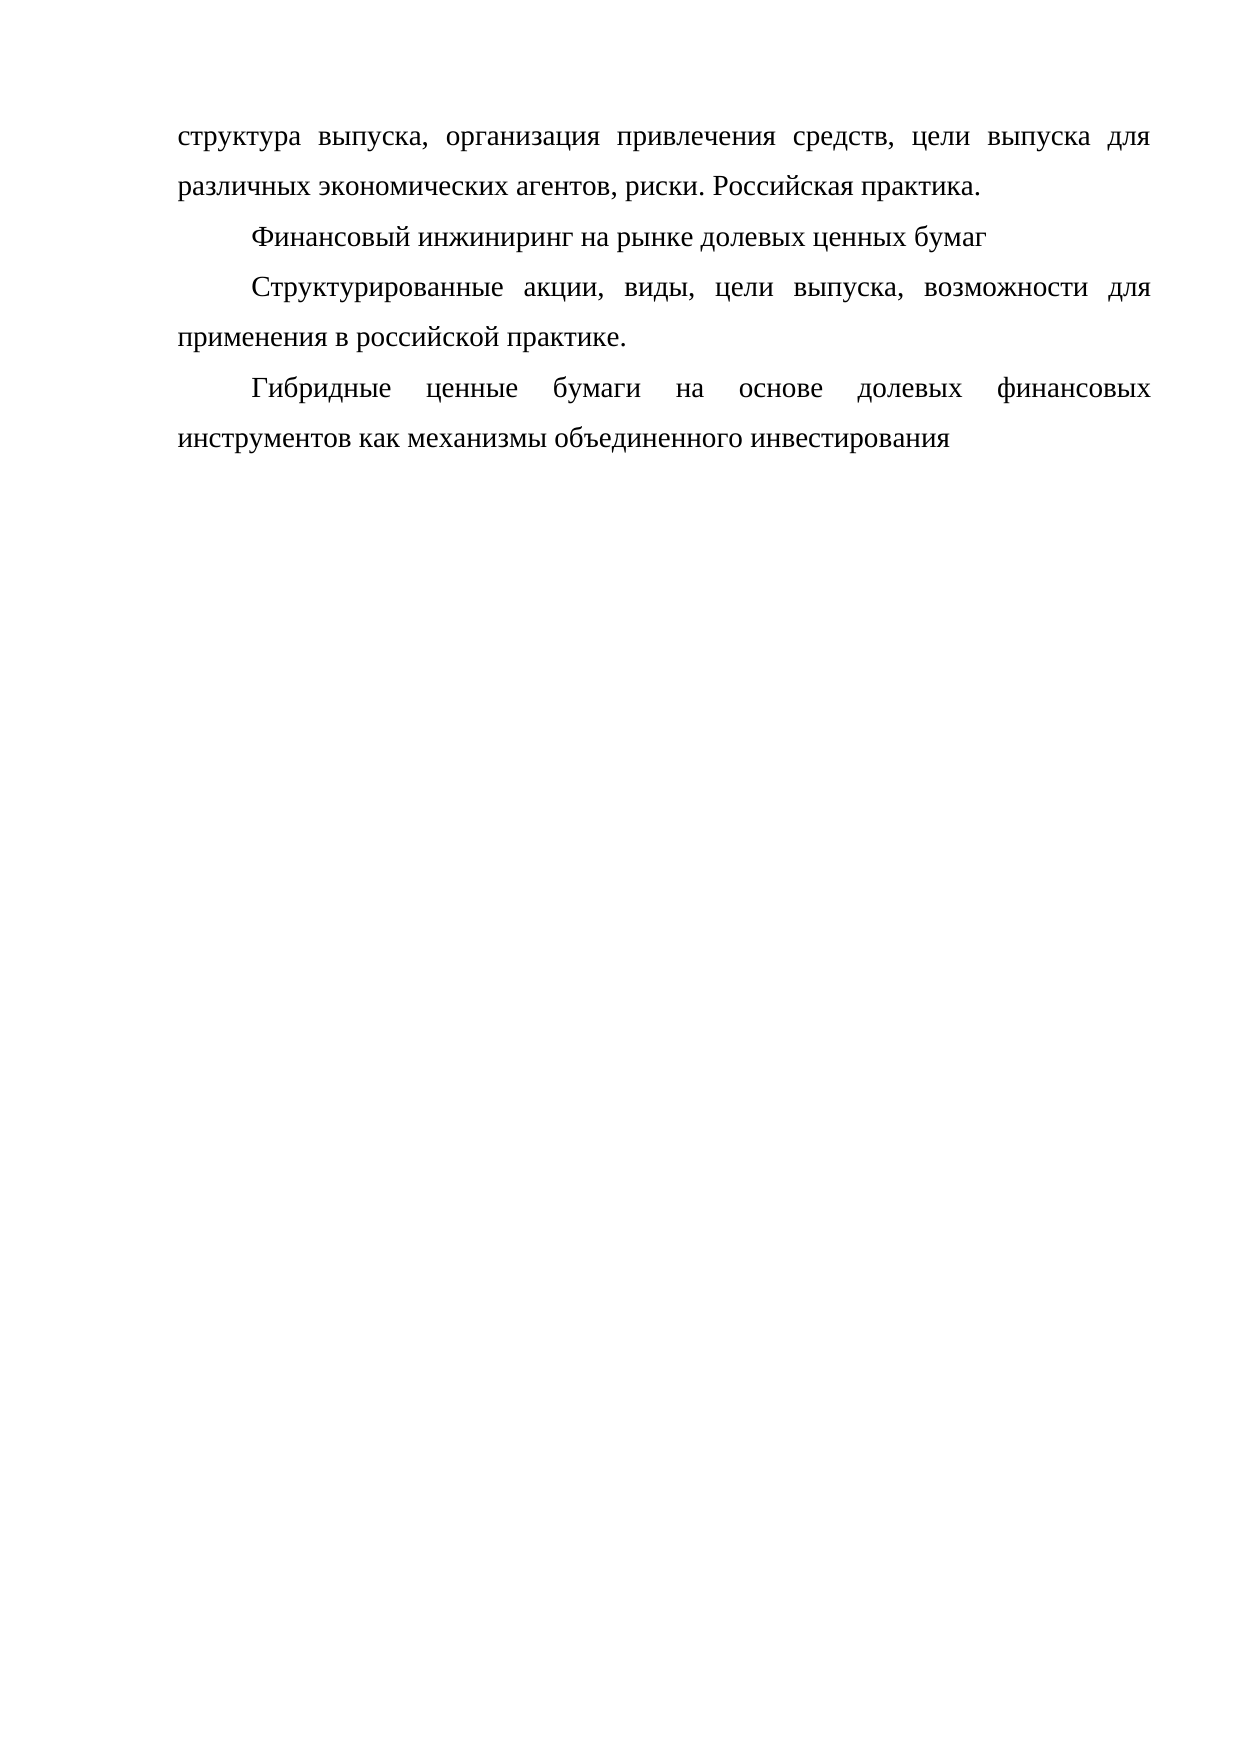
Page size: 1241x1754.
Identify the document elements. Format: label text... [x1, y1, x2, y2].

text Гибридные ценные бумаги на основе долевых финансовых инструментов как механизмы объединенного инвестирования [177, 370, 1152, 453]
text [177, 118, 1152, 202]
text Финансовый инжиниринг на рынке долевых ценных бумаг [177, 219, 1152, 252]
text Структурированные акции, виды, цели выпуска, возможности для применения в российской практике. [177, 269, 1152, 353]
